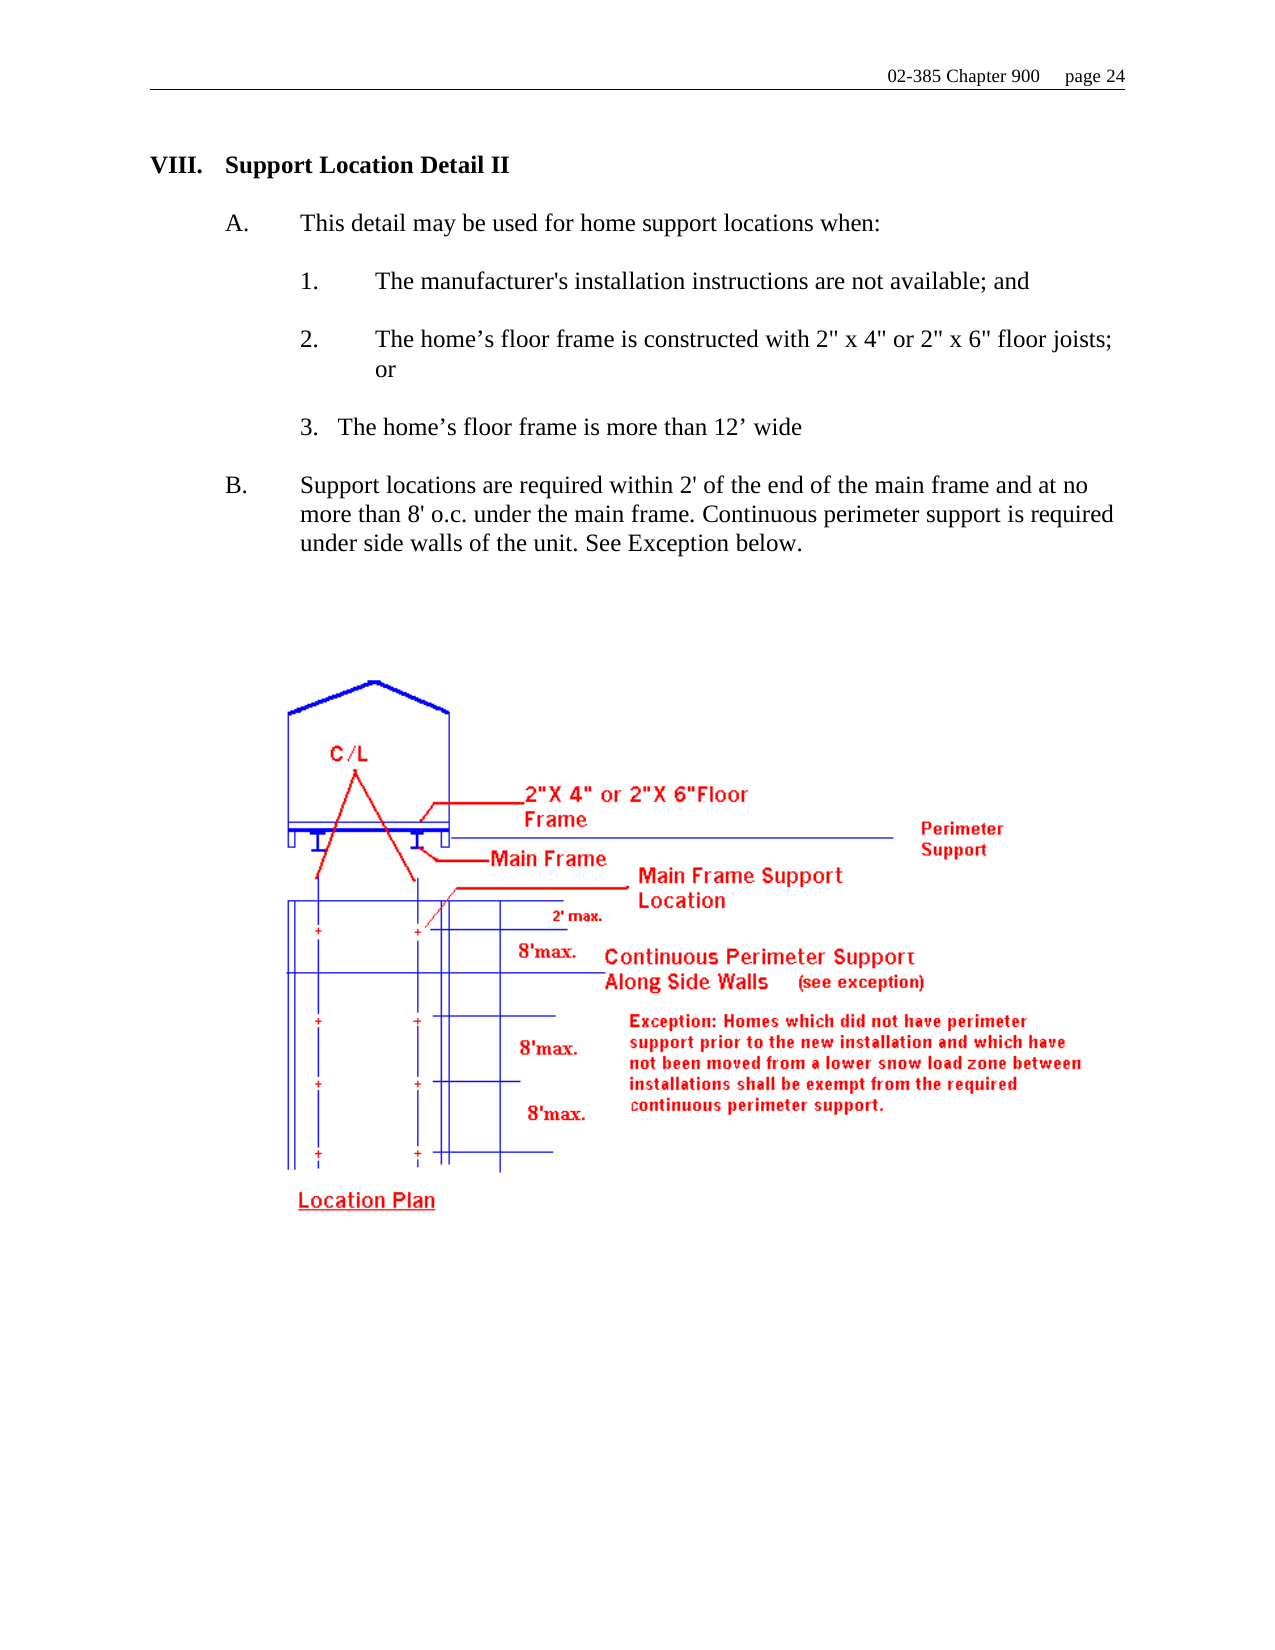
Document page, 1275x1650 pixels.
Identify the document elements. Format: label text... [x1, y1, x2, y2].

text VIII. Support Location Detail II [150, 150, 1125, 179]
text A. This detail may be used for home support locations when: [225, 208, 1125, 237]
list The home’s floor frame is more than 12’ wide [300, 412, 1125, 441]
text B. Support locations are required within 2' of the end of the main frame and at no more than 8' o.c. under the main frame. Continuous perimeter support is required under side walls of the unit. See Exception below. [225, 470, 1125, 557]
text 2. The home’s floor frame is constructed with 2" x 4" or 2" x 6" floor joists; or [300, 324, 1125, 382]
text 1. The manufacturer's installation instructions are not available; and [300, 266, 1125, 295]
